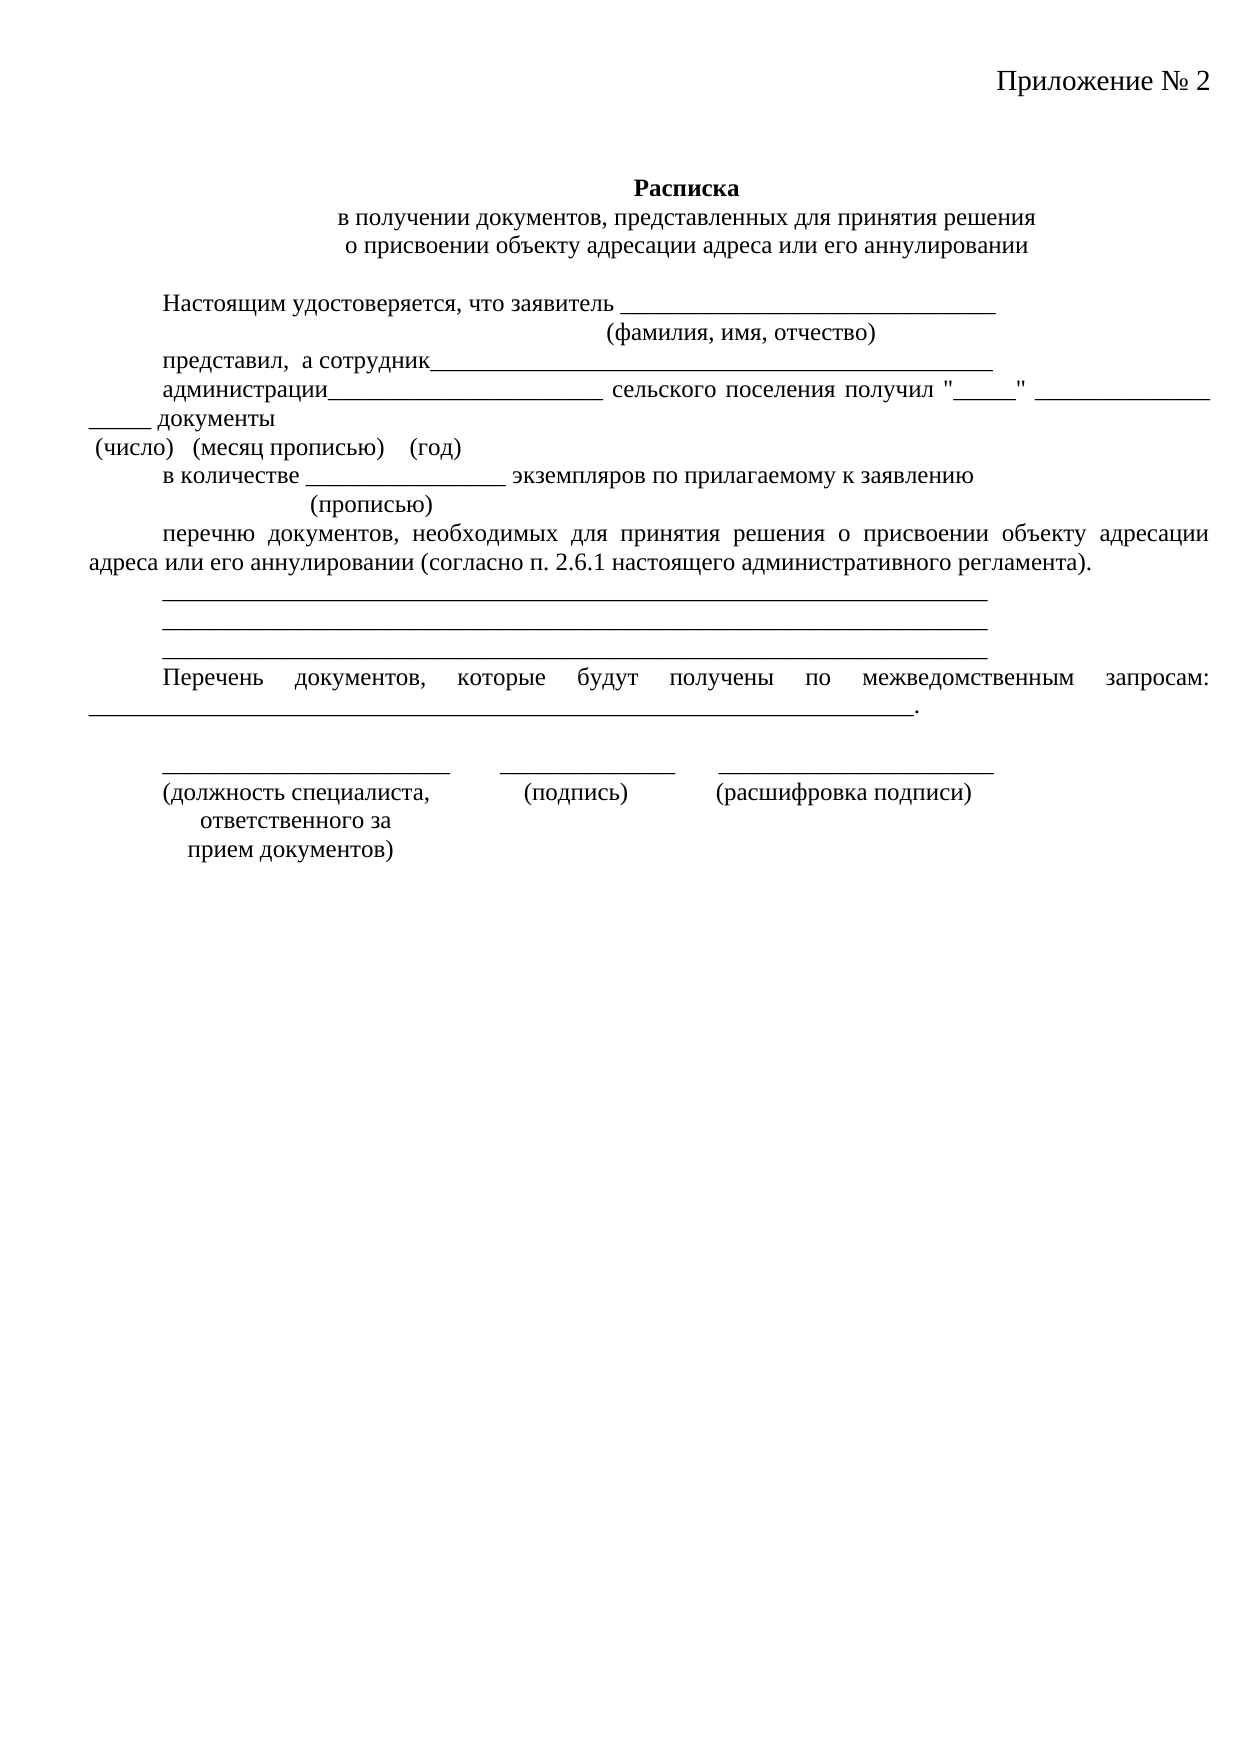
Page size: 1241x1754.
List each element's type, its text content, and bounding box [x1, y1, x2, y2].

text в количестве ________________ экземпляров по прилагаемому к заявлению [89, 461, 1211, 489]
text перечню документов, необходимых для принятия решения о присвоении объекту адресации адреса или его аннулировании (согласно п. 2.6.1 настоящего административного регламента). [89, 518, 1211, 576]
text __________________________________________________________________ [89, 576, 1211, 604]
text (должность специалиста, (подпись) (расшифровка подписи) [89, 777, 1211, 806]
text (число) (месяц прописью) (год) [89, 432, 1211, 461]
text Расписка [89, 173, 1211, 202]
text ответственного за [89, 806, 1211, 834]
text __________________________________________________________________ [89, 604, 1211, 633]
text в получении документов, представленных для принятия решения [89, 202, 1211, 231]
text __________________________________________________________________ [89, 633, 1211, 662]
text представил, а сотрудник_____________________________________________ [89, 346, 1211, 374]
text администрации______________________ сельского поселения получил "_____" ______________ _____ документы [89, 374, 1211, 432]
text о присвоении объекту адресации адреса или его аннулировании [89, 231, 1211, 259]
text Настоящим удостоверяется, что заявитель ______________________________ [89, 288, 1211, 317]
text _______________________ ______________ ______________________ [89, 748, 1211, 777]
text прием документов) [89, 834, 1211, 863]
text Перечень документов, которые будут получены по межведомственным запросам: __________________________________________________________________. [89, 662, 1211, 719]
text (прописью) [89, 489, 1211, 518]
text Приложение № 2 [89, 63, 1211, 97]
text (фамилия, имя, отчество) [89, 317, 1211, 346]
